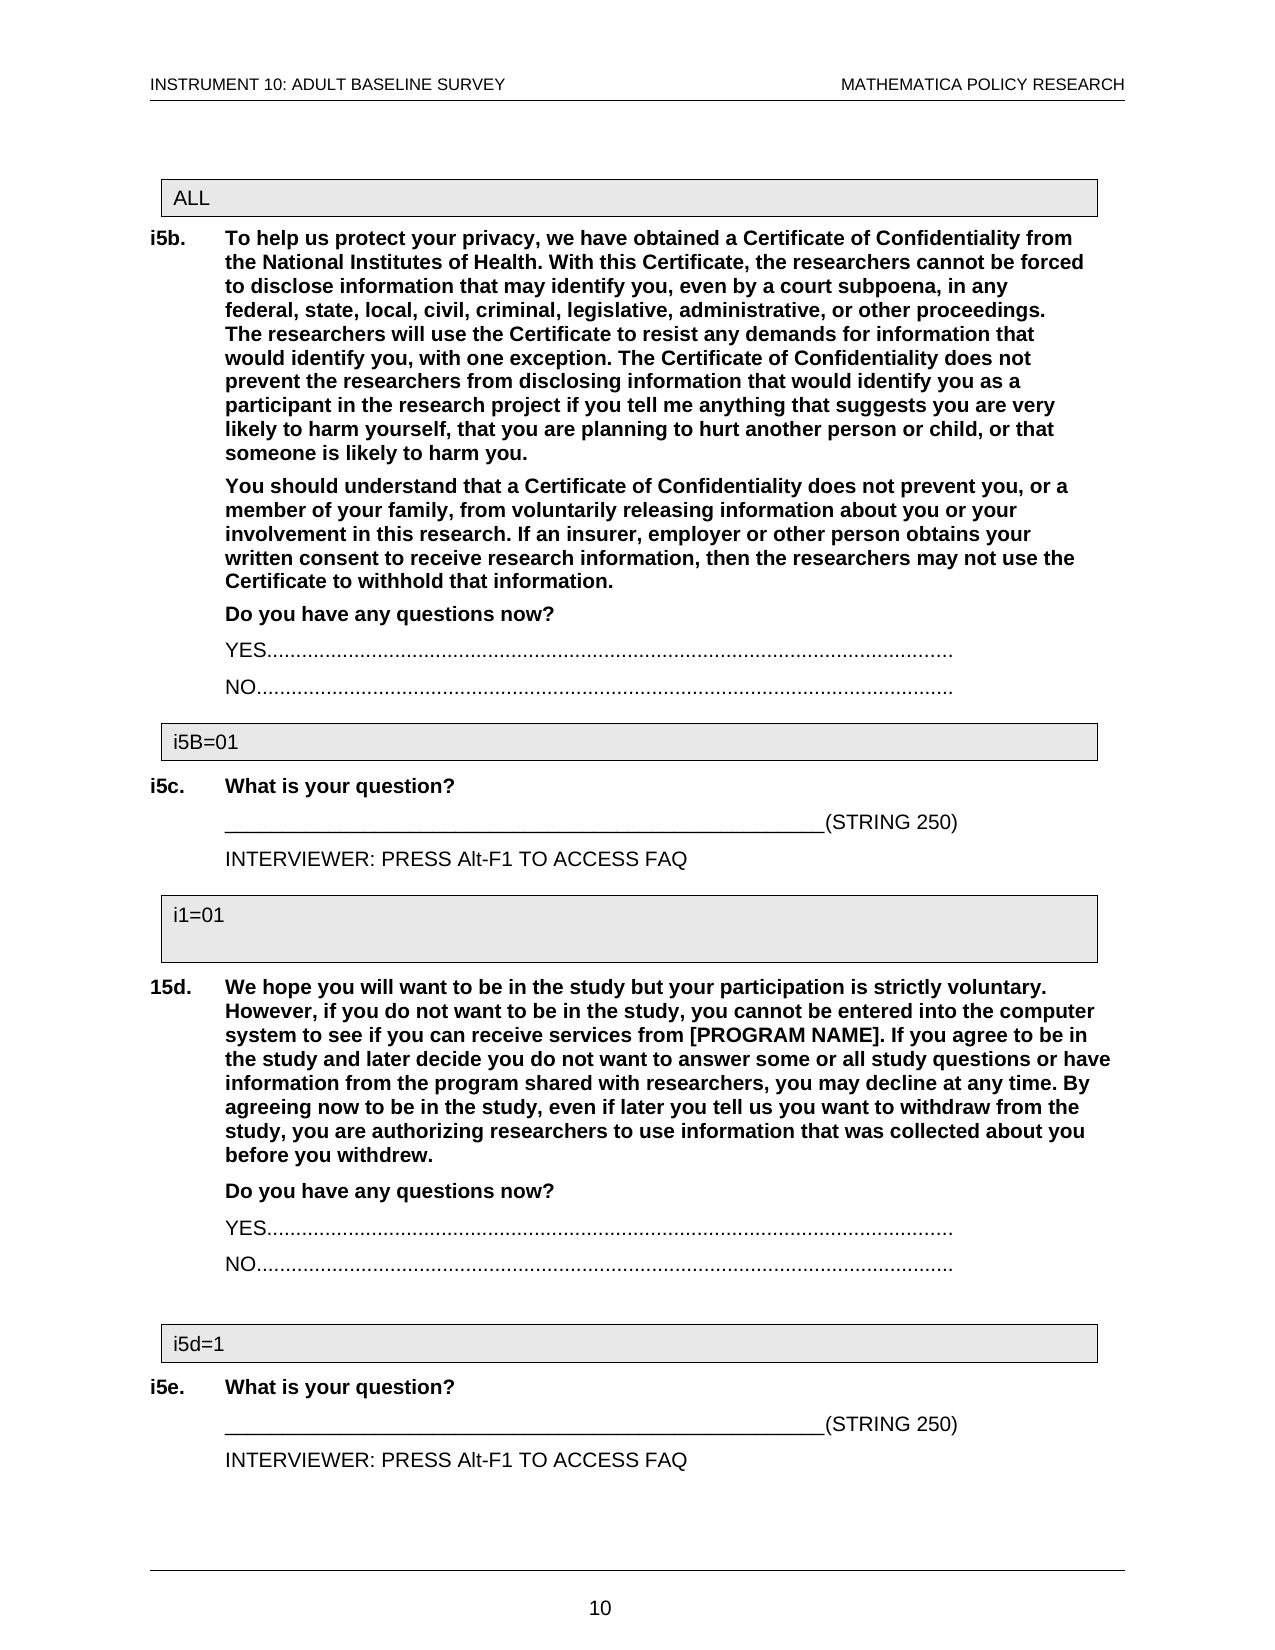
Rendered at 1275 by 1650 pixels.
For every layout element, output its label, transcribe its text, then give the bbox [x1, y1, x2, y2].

text (STRING 250) [225, 1412, 1153, 1436]
table_header i1=01 [162, 896, 1097, 962]
text (STRING 250) [225, 810, 1153, 834]
text i5b. To help us protect your privacy, we have obtained a Certificate of Confidentiality from the National Institutes of Health. With this Certificate, the researchers cannot be forced to disclose information that may identify you, even by a court subpoena, in any federal, state, local, civil, criminal, legislative, administrative, or other proceedings. The researchers will use the Certificate to resist any demands for information that would identify you, with one exception. The Certificate of Confidentiality does not prevent the researchers from disclosing information that would identify you as a participant in the research project if you tell me anything that suggests you are very likely to harm yourself, that you are planning to hurt another person or child, or that someone is likely to harm you. [150, 226, 1087, 465]
text Do you have any questions now? [150, 602, 1125, 626]
text NO 0 GO TO i5d [225, 674, 928, 698]
text NO 0 GO TO i6 [225, 1252, 928, 1276]
table_header ALL [162, 180, 1097, 216]
text YES 1 [225, 1216, 928, 1240]
table_header i5b=01 [162, 724, 1097, 760]
table_header i5d=1 [162, 1325, 1097, 1362]
text 15d. We hope you will want to be in the study but your participation is strictly voluntary. However, if you do not want to be in the study, you cannot be entered into the computer system to see if you can receive services from [PROGRAM NAME]. If you agree to be in the study and later decide you do not want to answer some or all study questions or have information from the program shared with researchers, you may decline at any time. By agreeing now to be in the study, even if later you tell us you want to withdraw from the study, you are authorizing researchers to use information that was collected about you before you withdrew. [150, 975, 1125, 1167]
text INTERVIEWER: PRESS Alt-F1 TO ACCESS FAQ [225, 1448, 928, 1472]
text Do you have any questions now? [150, 1179, 1125, 1203]
text You should understand that a Certificate of Confidentiality does not prevent you, or a member of your family, from voluntarily releasing information about you or your involvement in this research. If an insurer, employer or other person obtains your written consent to receive research information, then the researchers may not use the Certificate to withhold that information. [150, 473, 1087, 593]
text YES 1 [225, 638, 928, 662]
text INTERVIEWER: PRESS Alt-F1 TO ACCESS FAQ [225, 846, 919, 870]
text i5e. What is your question? [150, 1375, 1125, 1399]
text i5c. What is your question? [150, 773, 1087, 797]
